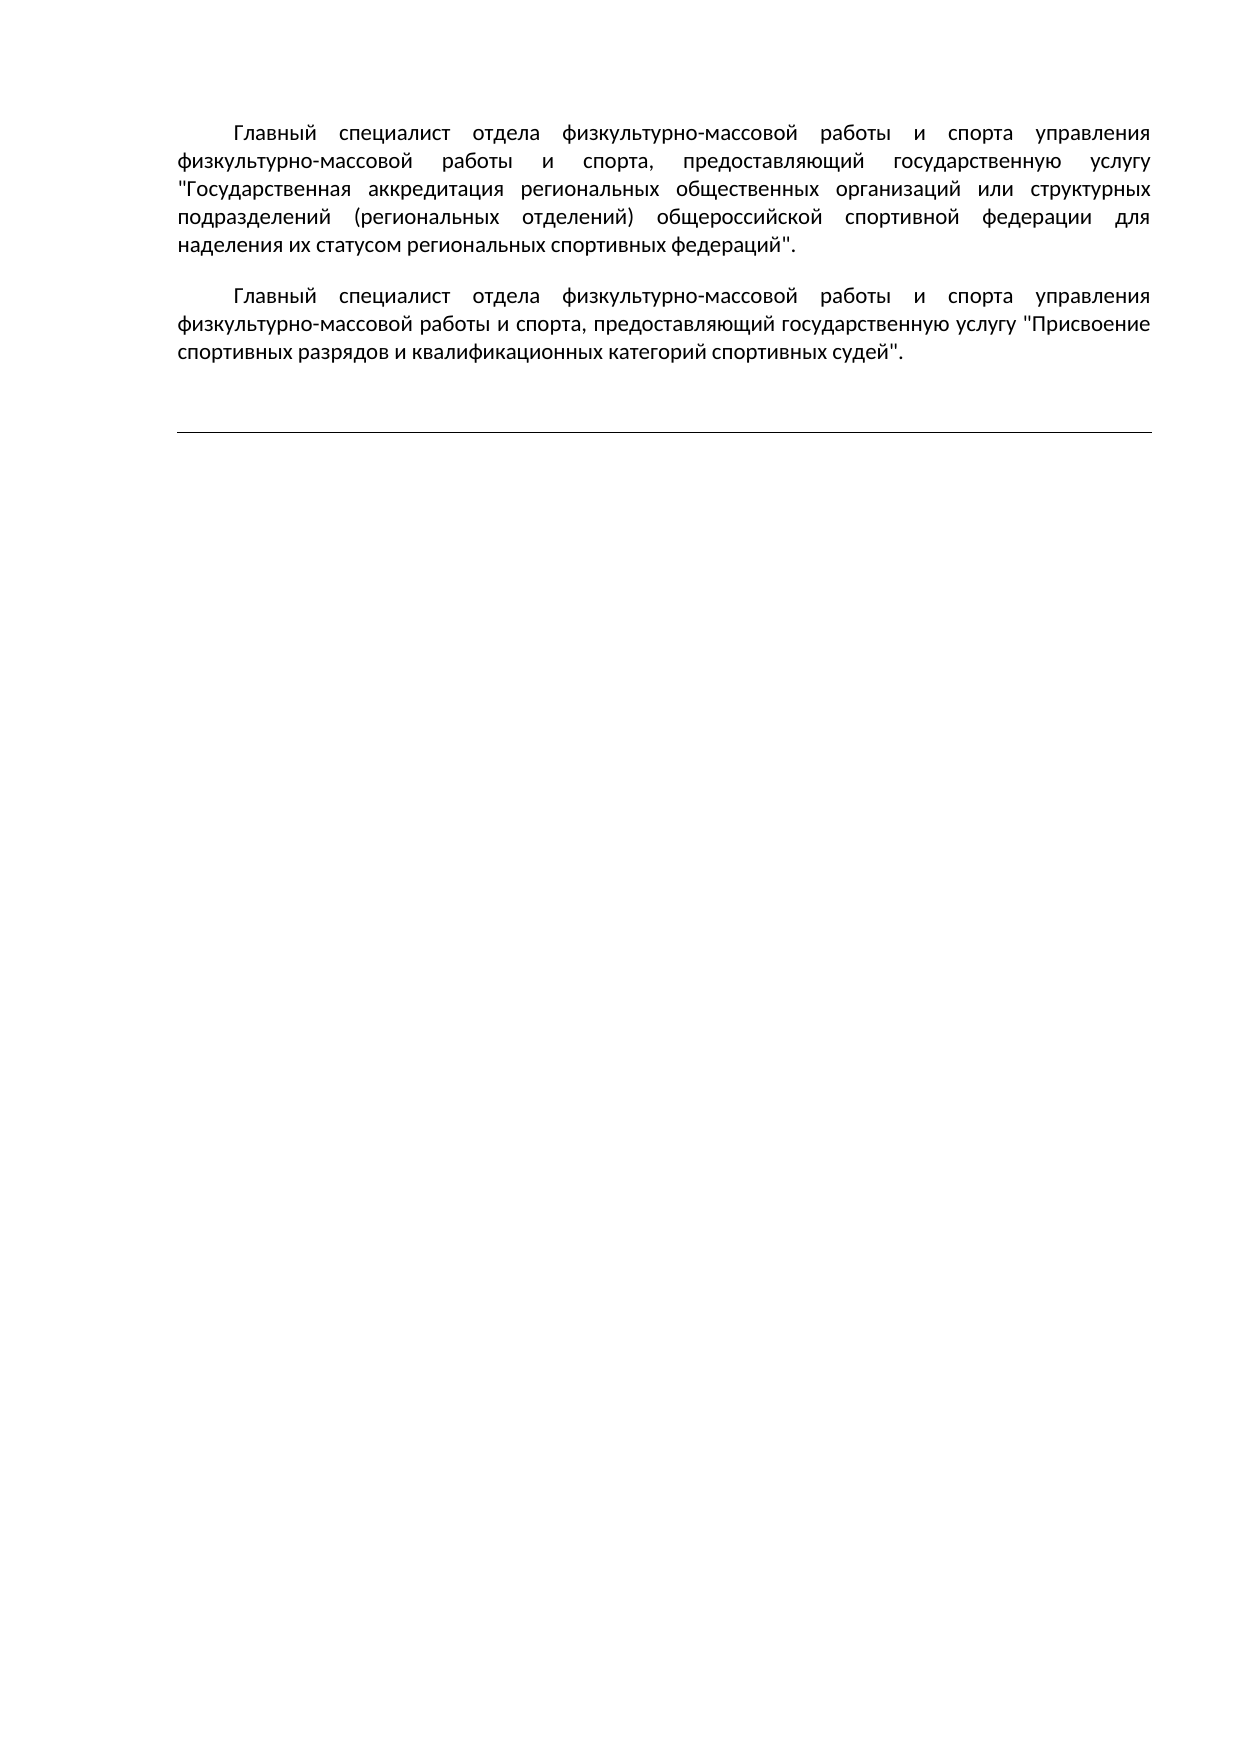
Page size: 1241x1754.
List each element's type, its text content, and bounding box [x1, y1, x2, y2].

text Главный специалист отдела физкультурно-массовой работы и спорта управления физкультурно-массовой работы и спорта, предоставляющий государственную услугу "Присвоение спортивных разрядов и квалификационных категорий спортивных судей". [177, 281, 1152, 365]
text Главный специалист отдела физкультурно-массовой работы и спорта управления физкультурно-массовой работы и спорта, предоставляющий государственную услугу "Государственная аккредитация региональных общественных организаций или структурных подразделений (региональных отделений) общероссийской спортивной федерации для наделения их статусом региональных спортивных федераций". [177, 118, 1152, 258]
